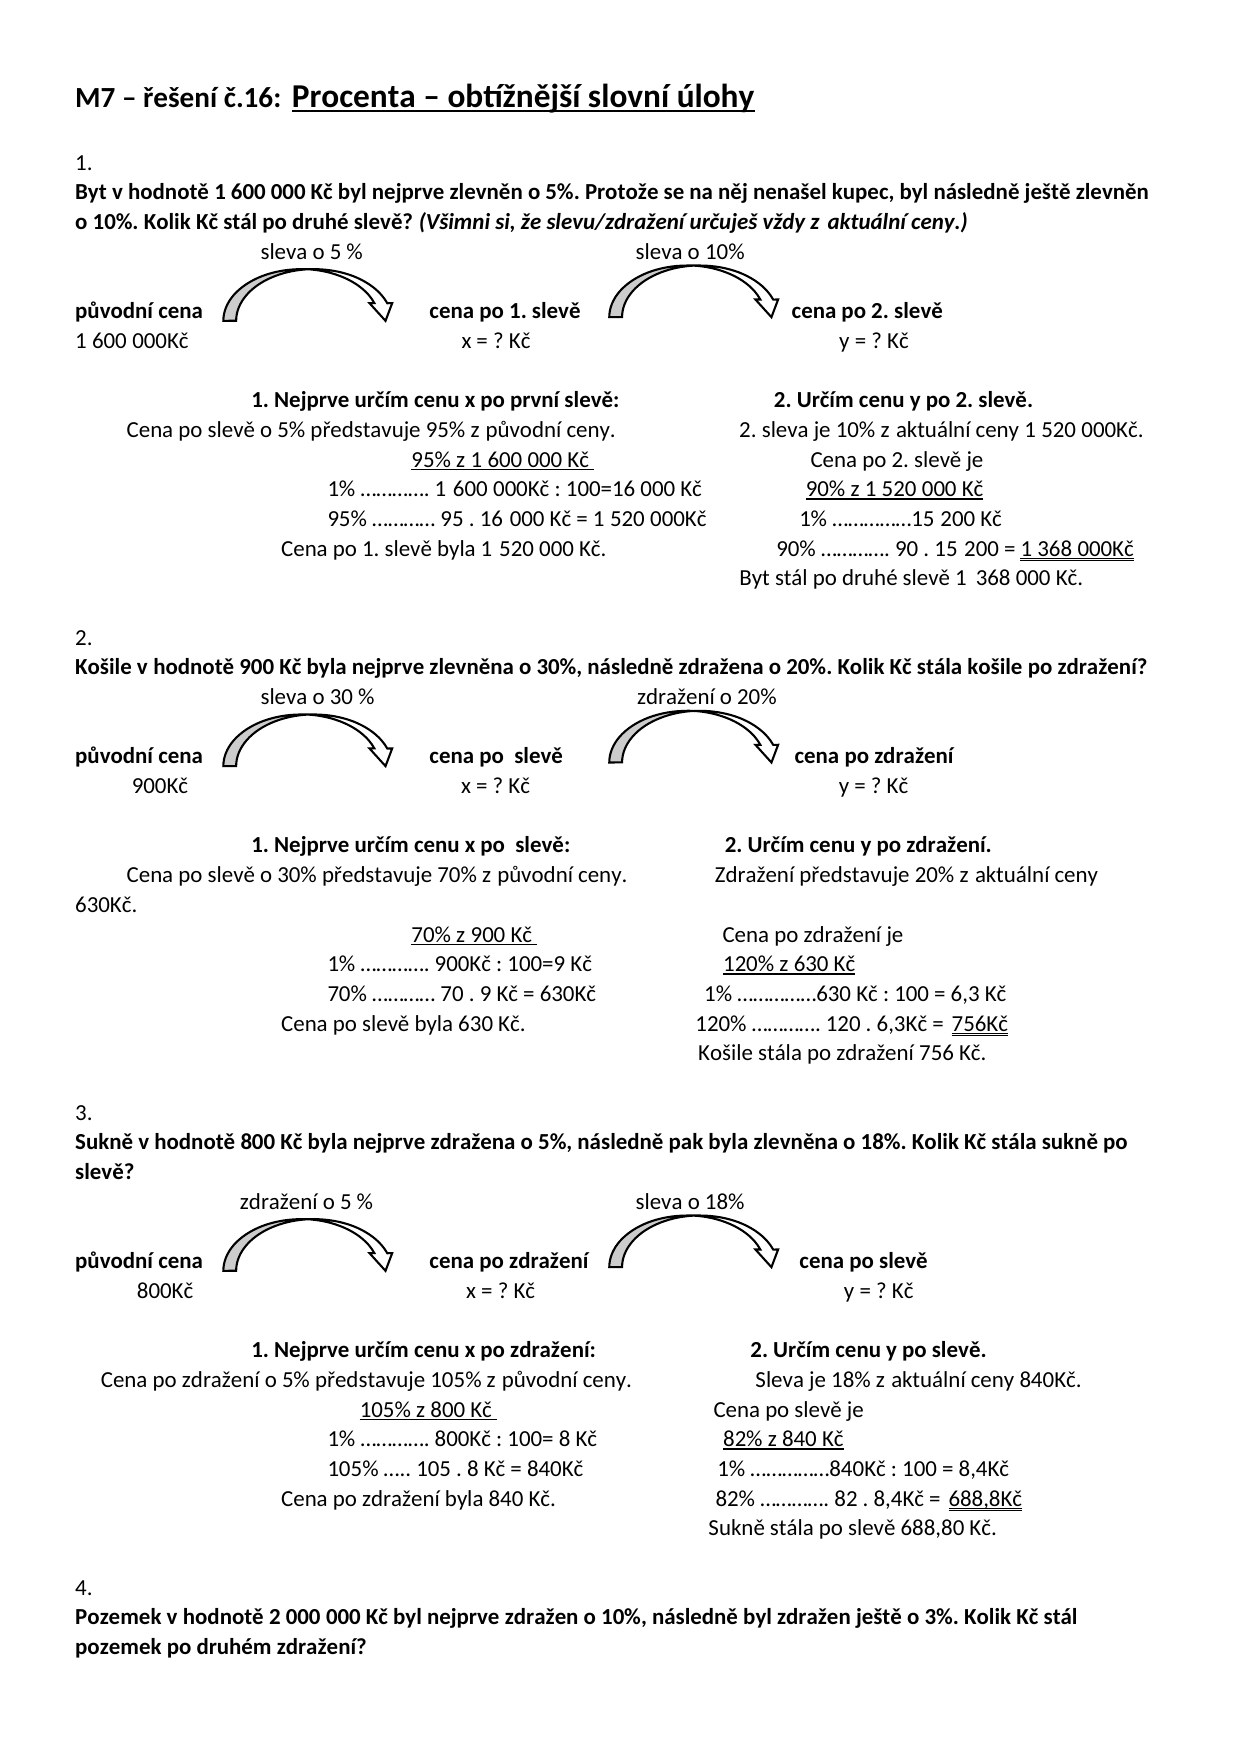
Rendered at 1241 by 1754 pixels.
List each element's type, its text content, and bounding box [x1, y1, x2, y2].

text Byt stál po druhé slevě 1 368 000 Kč. [75, 563, 1165, 591]
text Cena po zdražení byla 840 Kč. 82% …………. 82 . 8,4Kč = 688,8Kč [75, 1484, 1165, 1512]
text původní cena cena po slevě cena po zdražení [75, 742, 385, 769]
text 1% …………. 1 600 000Kč : 100=16 000 Kč 90% z 1 520 000 Kč [75, 474, 1165, 502]
text 3. [75, 1098, 1165, 1126]
text 4. [75, 1573, 1165, 1601]
text 2. [75, 623, 1165, 651]
text Košile stála po zdražení 756 Kč. [75, 1038, 1165, 1066]
text zdražení o 5 % sleva o 18% [75, 1187, 1165, 1215]
text Cena po slevě o 5% představuje 95% z původní ceny. 2. sleva je 10% z aktuální ceny 1 520 000Kč. [75, 415, 1165, 443]
text 1. [75, 148, 1165, 176]
text původní cena cena po 1. slevě cena po 2. slevě [75, 296, 1165, 324]
text sleva o 5 % sleva o 10% [75, 237, 1165, 265]
text 95% ………… 95 . 16 000 Kč = 1 520 000Kč 1% ……………15 200 Kč [75, 504, 1165, 532]
text Cena po 1. slevě byla 1 520 000 Kč. 90% …………. 90 . 15 200 = 1 368 000Kč [75, 534, 1165, 562]
text původní cena cena po zdražení cena po slevě [75, 1246, 1165, 1274]
text původní cena cena po slevě cena po zdražení [385, 742, 1165, 769]
text Cena po slevě o 30% představuje 70% z původní ceny. Zdražení představuje 20% z aktuální ceny 630Kč. [75, 860, 1165, 918]
text 105% z 800 Kč Cena po slevě je [75, 1395, 1165, 1423]
text Cena po zdražení o 5% představuje 105% z původní ceny. Sleva je 18% z aktuální ceny 840Kč. [75, 1365, 1165, 1393]
text Pozemek v hodnotě 2 000 000 Kč byl nejprve zdražen o 10%, následně byl zdražen ještě o 3%. Kolik Kč stál pozemek po druhém zdražení? [75, 1602, 1165, 1660]
text Sukně stála po slevě 688,80 Kč. [75, 1513, 1165, 1541]
text M7 – řešení č.16: Procenta – obtížnější slovní úlohy [75, 75, 1165, 116]
text 1. Nejprve určím cenu x po slevě: 2. Určím cenu y po zdražení. [75, 831, 1165, 859]
text 70% ………… 70 . 9 Kč = 630Kč 1% ……………630 Kč : 100 = 6,3 Kč [75, 979, 1165, 1007]
text Sukně v hodnotě 800 Kč byla nejprve zdražena o 5%, následně pak byla zlevněna o 18%. Kolik Kč stála sukně po slevě? [75, 1127, 1165, 1185]
text 105% ….. 105 . 8 Kč = 840Kč 1% ……………840Kč : 100 = 8,4Kč [75, 1454, 1165, 1482]
text 900Kč x = ? Kč y = ? Kč [75, 771, 1165, 799]
text Cena po slevě byla 630 Kč. 120% …………. 120 . 6,3Kč = 756Kč [75, 1009, 1165, 1037]
text 95% z 1 600 000 Kč Cena po 2. slevě je [75, 445, 1165, 473]
text 1 600 000Kč x = ? Kč y = ? Kč [75, 326, 1165, 354]
text Košile v hodnotě 900 Kč byla nejprve zlevněna o 30%, následně zdražena o 20%. Kolik Kč stála košile po zdražení? [75, 652, 1165, 681]
text sleva o 30 % zdražení o 20% [75, 682, 1165, 710]
text 1. Nejprve určím cenu x po zdražení: 2. Určím cenu y po slevě. [75, 1335, 1165, 1363]
text 1% …………. 800Kč : 100= 8 Kč 82% z 840 Kč [75, 1424, 1165, 1452]
text 1. Nejprve určím cenu x po první slevě: 2. Určím cenu y po 2. slevě. [75, 385, 1165, 413]
text 1% …………. 900Kč : 100=9 Kč 120% z 630 Kč [75, 949, 1165, 977]
text Byt v hodnotě 1 600 000 Kč byl nejprve zlevněn o 5%. Protože se na něj nenašel kupec, byl následně ještě zlevněn o 10%. Kolik Kč stál po druhé slevě? (Všimni si, že slevu/zdražení určuješ vždy z aktuální ceny.) [75, 177, 1165, 235]
text 800Kč x = ? Kč y = ? Kč [75, 1276, 1165, 1304]
text 70% z 900 Kč Cena po zdražení je [75, 920, 1165, 948]
